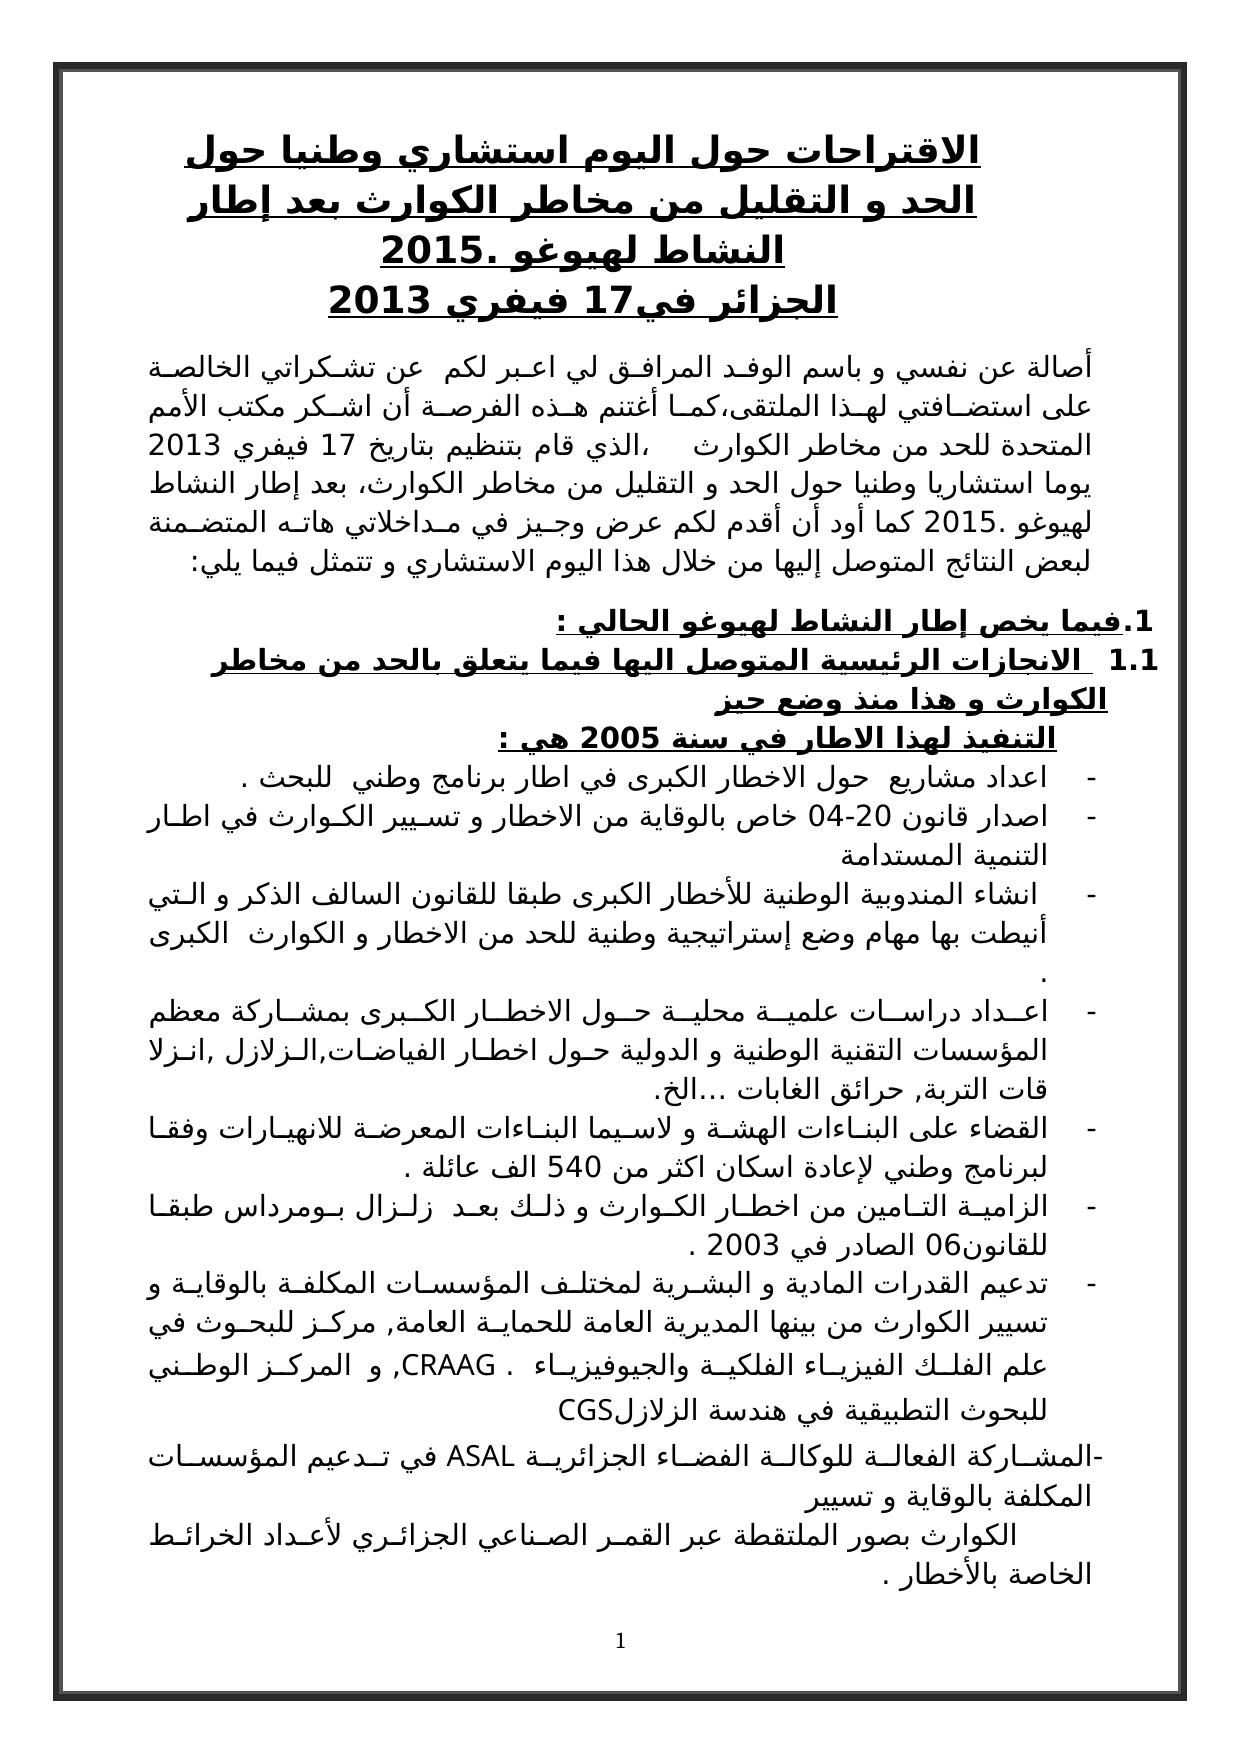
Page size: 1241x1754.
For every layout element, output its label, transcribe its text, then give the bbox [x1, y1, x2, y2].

list الاقتراحات حول اليوم استشاري وطنيا حول الحد و التقليل من مخاطر الكوارث بعد إطار النشاط لهيوغو .2015 [148, 129, 1018, 272]
list الجزائر في17 فيفري 2013 [148, 279, 1018, 323]
text أصالة عن نفسي و باسم الوفد المرافق لي اعبر لكم عن تشكراتي الخالصة على استضافتي لهذا الملتقى،كما أغتنم هذه الفرصة أن اشكر مكتب الأمم المتحدة للحد من مخاطر الكوارث ،الذي قام بتنظيم بتاريخ 17 فيفري 2013 يوما استشاريا وطنيا حول الحد و التقليل من مخاطر الكوارث، بعد إطار النشاط لهيوغو .2015 كما أود أن أقدم لكم عرض وجيز في مداخلاتي هاته المتضمنة لبعض النتائج المتوصل إليها من خلال هذا اليوم الاستشاري و تتمثل فيما يلي: [148, 350, 1093, 579]
list التنفيذ لهذا الاطار في سنة 2005 هي : [148, 721, 1108, 755]
list انشاء المندوبية الوطنية للأخطار الكبرى طبقا للقانون السالف الذكر و التي أنيطت بها مهام وضع إستراتيجية وطنية للحد من الاخطار و الكوارث الكبرى . [148, 877, 1086, 989]
list المشاركة الفعالة للوكالة الفضاء الجزائرية ASAL في تدعيم المؤسسات المكلفة بالوقاية و تسيير [148, 1435, 1093, 1514]
list اعداد مشاريع حول الاخطار الكبرى في اطار برنامج وطني للبحث . [148, 760, 1086, 794]
list اعداد دراسات علمية محلية حول الاخطار الكبرى بمشاركة معظم المؤسسات التقنية الوطنية و الدولية حول اخطار الفياضات,الزلازل ,انزلا قات التربة, حرائق الغابات …الخ. [148, 994, 1086, 1106]
list فيما يخص إطار النشاط لهيوغو الحالي : [148, 604, 1122, 638]
list القضاء على البناءات الهشة و لاسيما البناءات المعرضة للانهيارات وفقا لبرنامج وطني لإعادة اسكان اكثر من 540 الف عائلة . [148, 1111, 1086, 1184]
list الانجازات الرئيسية المتوصل اليها فيما يتعلق بالحد من مخاطر الكوارث و هذا منذ وضع حيز [148, 643, 1108, 716]
list الكوارث بصور الملتقطة عبر القمر الصناعي الجزائري لأعداد الخرائط الخاصة بالأخطار . [148, 1519, 1093, 1592]
list تدعيم القدرات المادية و البشرية لمختلف المؤسسات المكلفة بالوقاية و تسيير الكوارث من بينها المديرية العامة للحماية العامة, مركز للبحوث في علم الفلك الفيزياء الفلكية والجيوفيزياء . CRAAG, و المركز الوطني للبحوث التطبيقية في هندسة الزلازلCGS [148, 1267, 1086, 1429]
list الزامية التامين من اخطار الكوارث و ذلك بعد زلزال بومرداس طبقا للقانون06 الصادر في 2003 . [148, 1189, 1086, 1262]
list اصدار قانون 20-04 خاص بالوقاية من الاخطار و تسيير الكوارث في اطار التنمية المستدامة [148, 799, 1086, 872]
